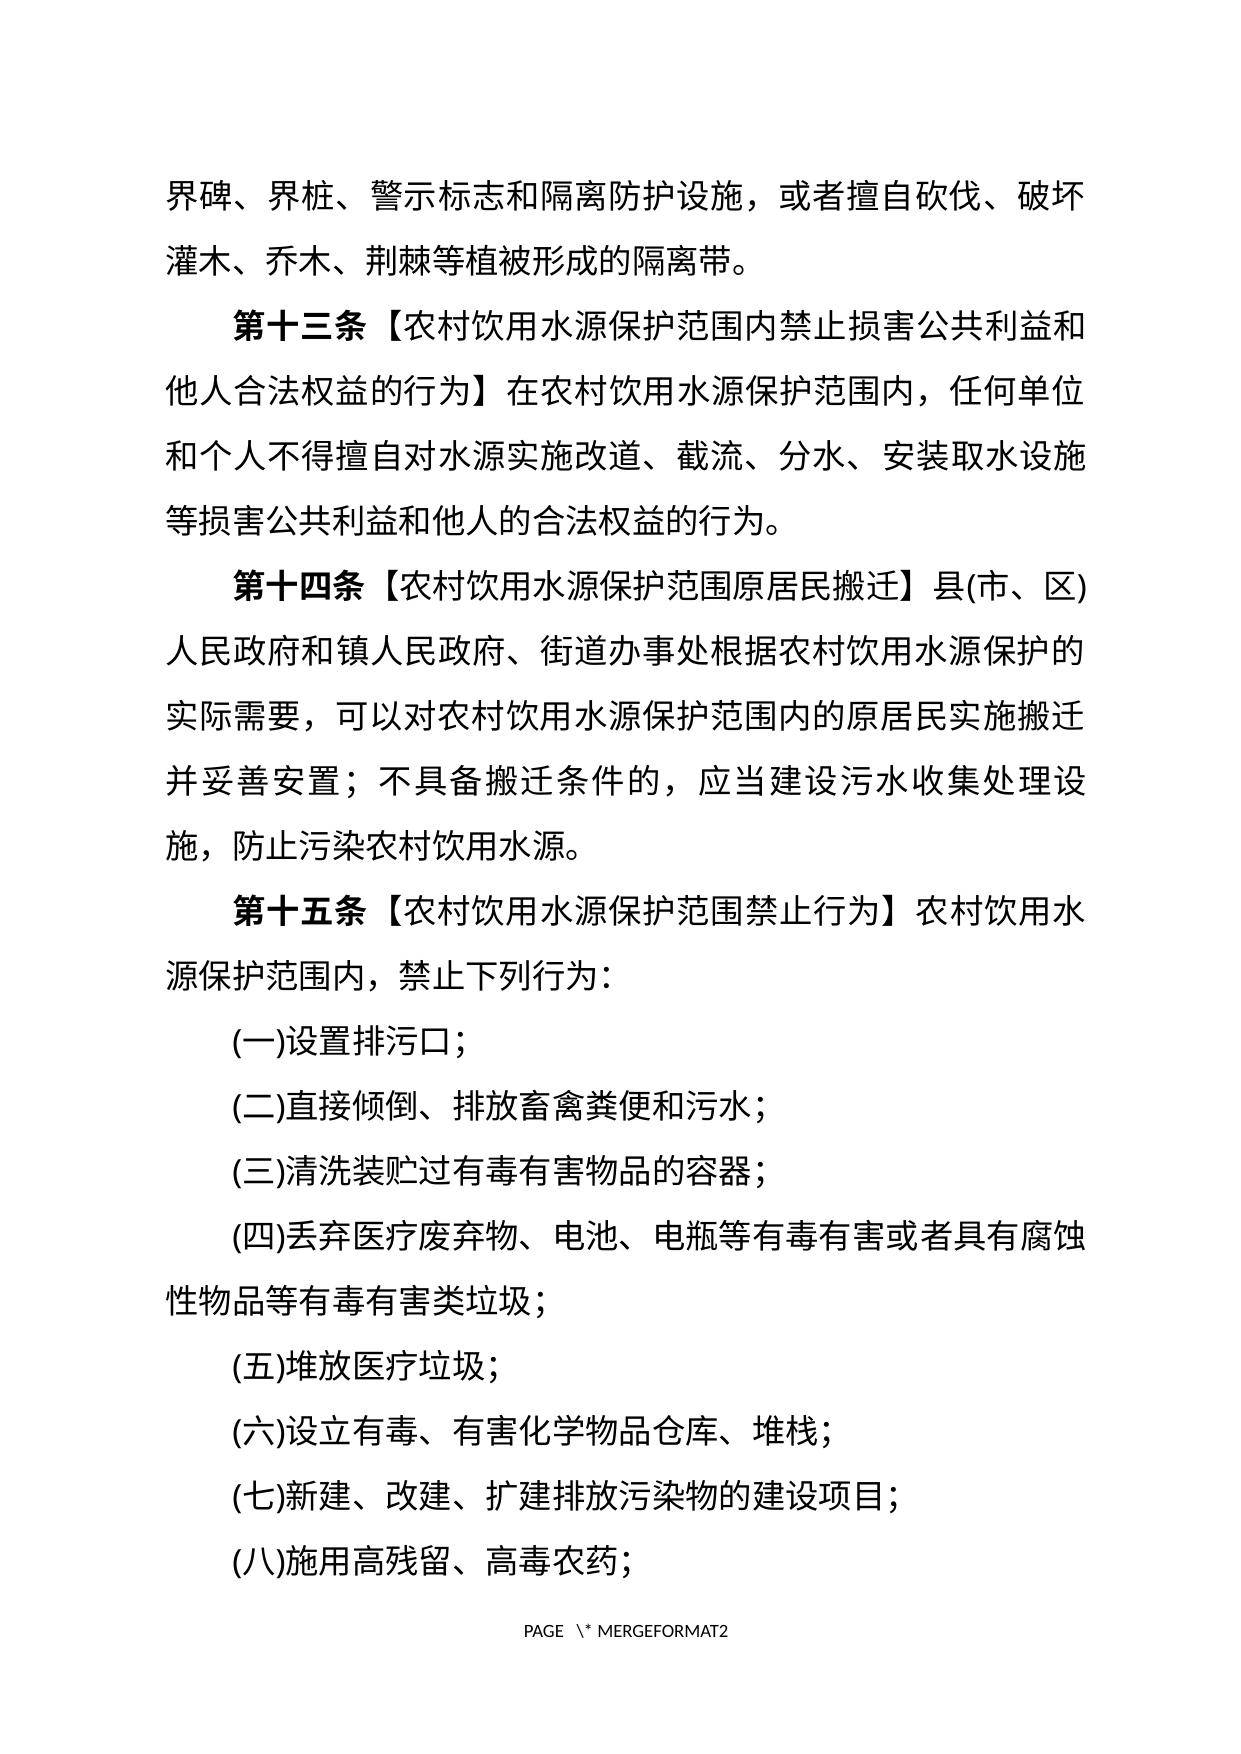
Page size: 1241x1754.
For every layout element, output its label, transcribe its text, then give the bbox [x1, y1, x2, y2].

text (一)设置排污口； [165, 1007, 1087, 1072]
text (五)堆放医疗垃圾； [165, 1332, 1087, 1397]
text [165, 162, 1087, 292]
text 第十四条【农村饮用水源保护范围原居民搬迁】县(市、区)人民政府和镇人民政府、街道办事处根据农村饮用水源保护的实际需要，可以对农村饮用水源保护范围内的原居民实施搬迁并妥善安置；不具备搬迁条件的，应当建设污水收集处理设施，防止污染农村饮用水源。 [165, 552, 1087, 877]
text (八)施用高残留、高毒农药； [165, 1527, 1087, 1592]
text (四)丢弃医疗废弃物、电池、电瓶等有毒有害或者具有腐蚀性物品等有毒有害类垃圾； [165, 1202, 1087, 1332]
text 第十三条【农村饮用水源保护范围内禁止损害公共利益和他人合法权益的行为】在农村饮用水源保护范围内，任何单位和个人不得擅自对水源实施改道、截流、分水、安装取水设施等损害公共利益和他人的合法权益的行为。 [165, 292, 1087, 552]
text (七)新建、改建、扩建排放污染物的建设项目； [165, 1462, 1087, 1527]
text (三)清洗装贮过有毒有害物品的容器； [165, 1137, 1087, 1202]
text (六)设立有毒、有害化学物品仓库、堆栈； [165, 1397, 1087, 1462]
text 第十五条【农村饮用水源保护范围禁止行为】农村饮用水源保护范围内，禁止下列行为： [165, 877, 1087, 1007]
text (二)直接倾倒、排放畜禽粪便和污水； [165, 1072, 1087, 1137]
